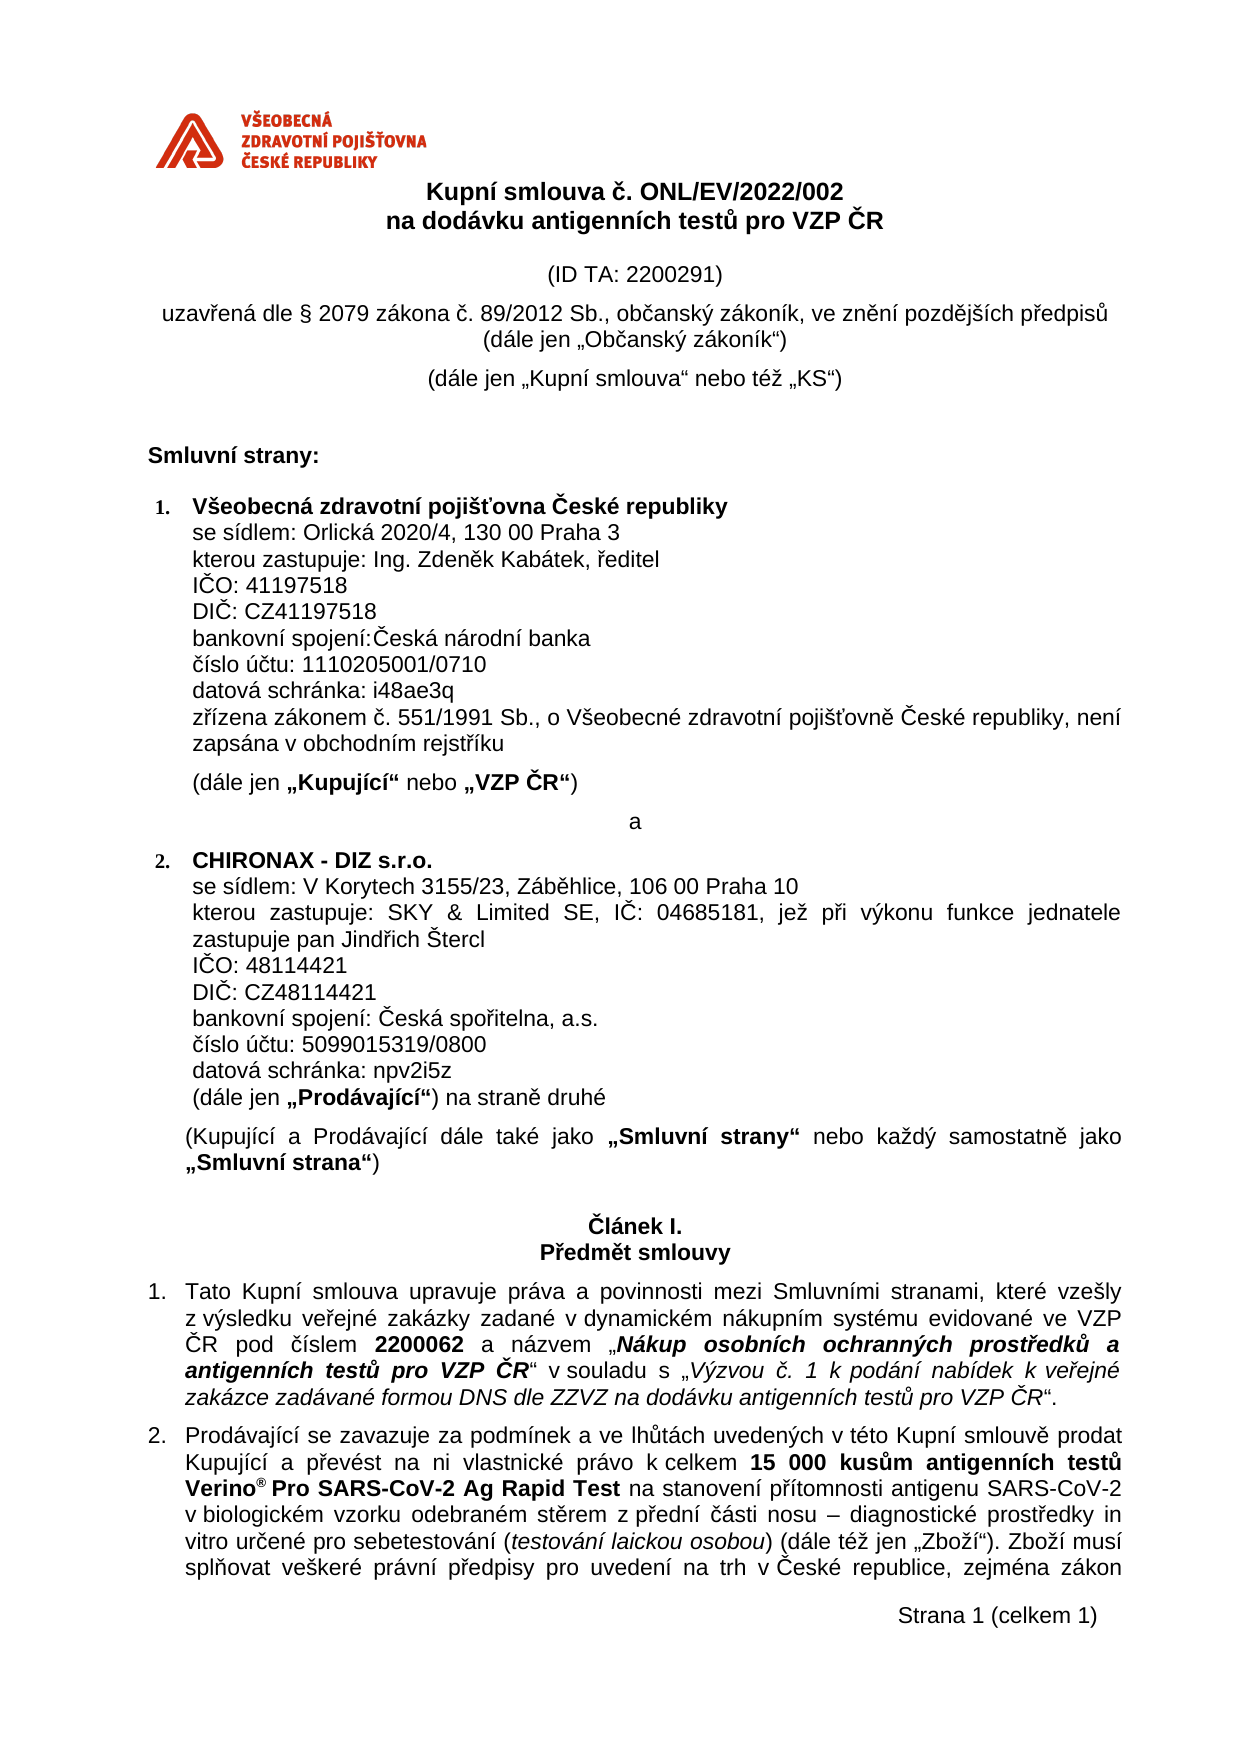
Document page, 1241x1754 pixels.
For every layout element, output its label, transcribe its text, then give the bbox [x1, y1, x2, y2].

list (Kupující a Prodávající dále také jako „Smluvní strany“ nebo každý samostatně jako „Smluvní strana“) [185, 1123, 1122, 1175]
text IČO: 41197518 [192, 572, 1122, 598]
text a [148, 808, 1122, 834]
picture [155, 110, 427, 168]
text DIČ: CZ41197518 [192, 598, 1122, 625]
text (dále jen „Kupující“ nebo „VZP ČR“) [192, 769, 1122, 795]
text kterou zastupuje: SKY & Limited SE, IČ: 04685181, jež při výkonu funkce jednatele zastupuje pan Jindřich Štercl [192, 899, 1122, 952]
text datová schránka: i48ae3q [192, 677, 1122, 704]
subtitle Článek I. [148, 1213, 1122, 1239]
text bankovní spojení: Česká spořitelna, a.s. [192, 1005, 1122, 1031]
text datová schránka: npv2i5z [192, 1057, 1122, 1084]
text kterou zastupuje: Ing. Zdeněk Kabátek, ředitel [192, 546, 1122, 572]
text se sídlem: V Korytech 3155/23, Záběhlice, 106 00 Praha 10 [192, 873, 1122, 899]
list CHIRONAX - DIZ s.r.o. [154, 847, 1122, 873]
text Kupní smlouva č. ONL/EV/2022/002 [148, 177, 1122, 206]
subtitle Předmět smlouvy [148, 1239, 1122, 1266]
subtitle Smluvní strany: [148, 442, 1122, 468]
text (ID TA: 2200291) [148, 261, 1122, 287]
text číslo účtu: 1110205001/0710 [192, 651, 1122, 677]
text (dále jen „Prodávající“) na straně druhé [192, 1084, 1122, 1110]
text uzavřená dle § 2079 zákona č. 89/2012 Sb., občanský zákoník, ve znění pozdějších předpisů (dále jen „Občanský zákoník“) [148, 300, 1122, 353]
text bankovní spojení: Česká národní banka [192, 625, 1122, 651]
text číslo účtu: 5099015319/0800 [192, 1031, 1122, 1057]
list Tato Kupní smlouva upravuje práva a povinnosti mezi Smluvními stranami, které vzešly z výsledku veřejné zakázky zadané v dynamickém nákupním systému evidované ve VZP ČR pod číslem 2200062 a názvem „Nákup osobních ochranných prostředků a antigenních testů pro VZP ČR“ v souladu s „Výzvou č. 1 k podání nabídek k veřejné zakázce zadávané formou DNS dle ZZVZ na dodávku antigenních testů pro VZP ČR“. [148, 1278, 1122, 1410]
text zřízena zákonem č. 551/1991 Sb., o Všeobecné zdravotní pojišťovně České republiky, není zapsána v obchodním rejstříku [192, 704, 1122, 756]
text se sídlem: Orlická 2020/4, 130 00 Praha 3 [148, 519, 1122, 546]
text (dále jen „Kupní smlouva“ nebo též „KS“) [148, 365, 1122, 392]
text IČO: 48114421 [192, 952, 1122, 978]
text na dodávku antigenních testů pro VZP ČR [148, 206, 1122, 235]
list Všeobecná zdravotní pojišťovna České republiky [154, 493, 1122, 519]
text DIČ: CZ48114421 [192, 978, 1122, 1005]
